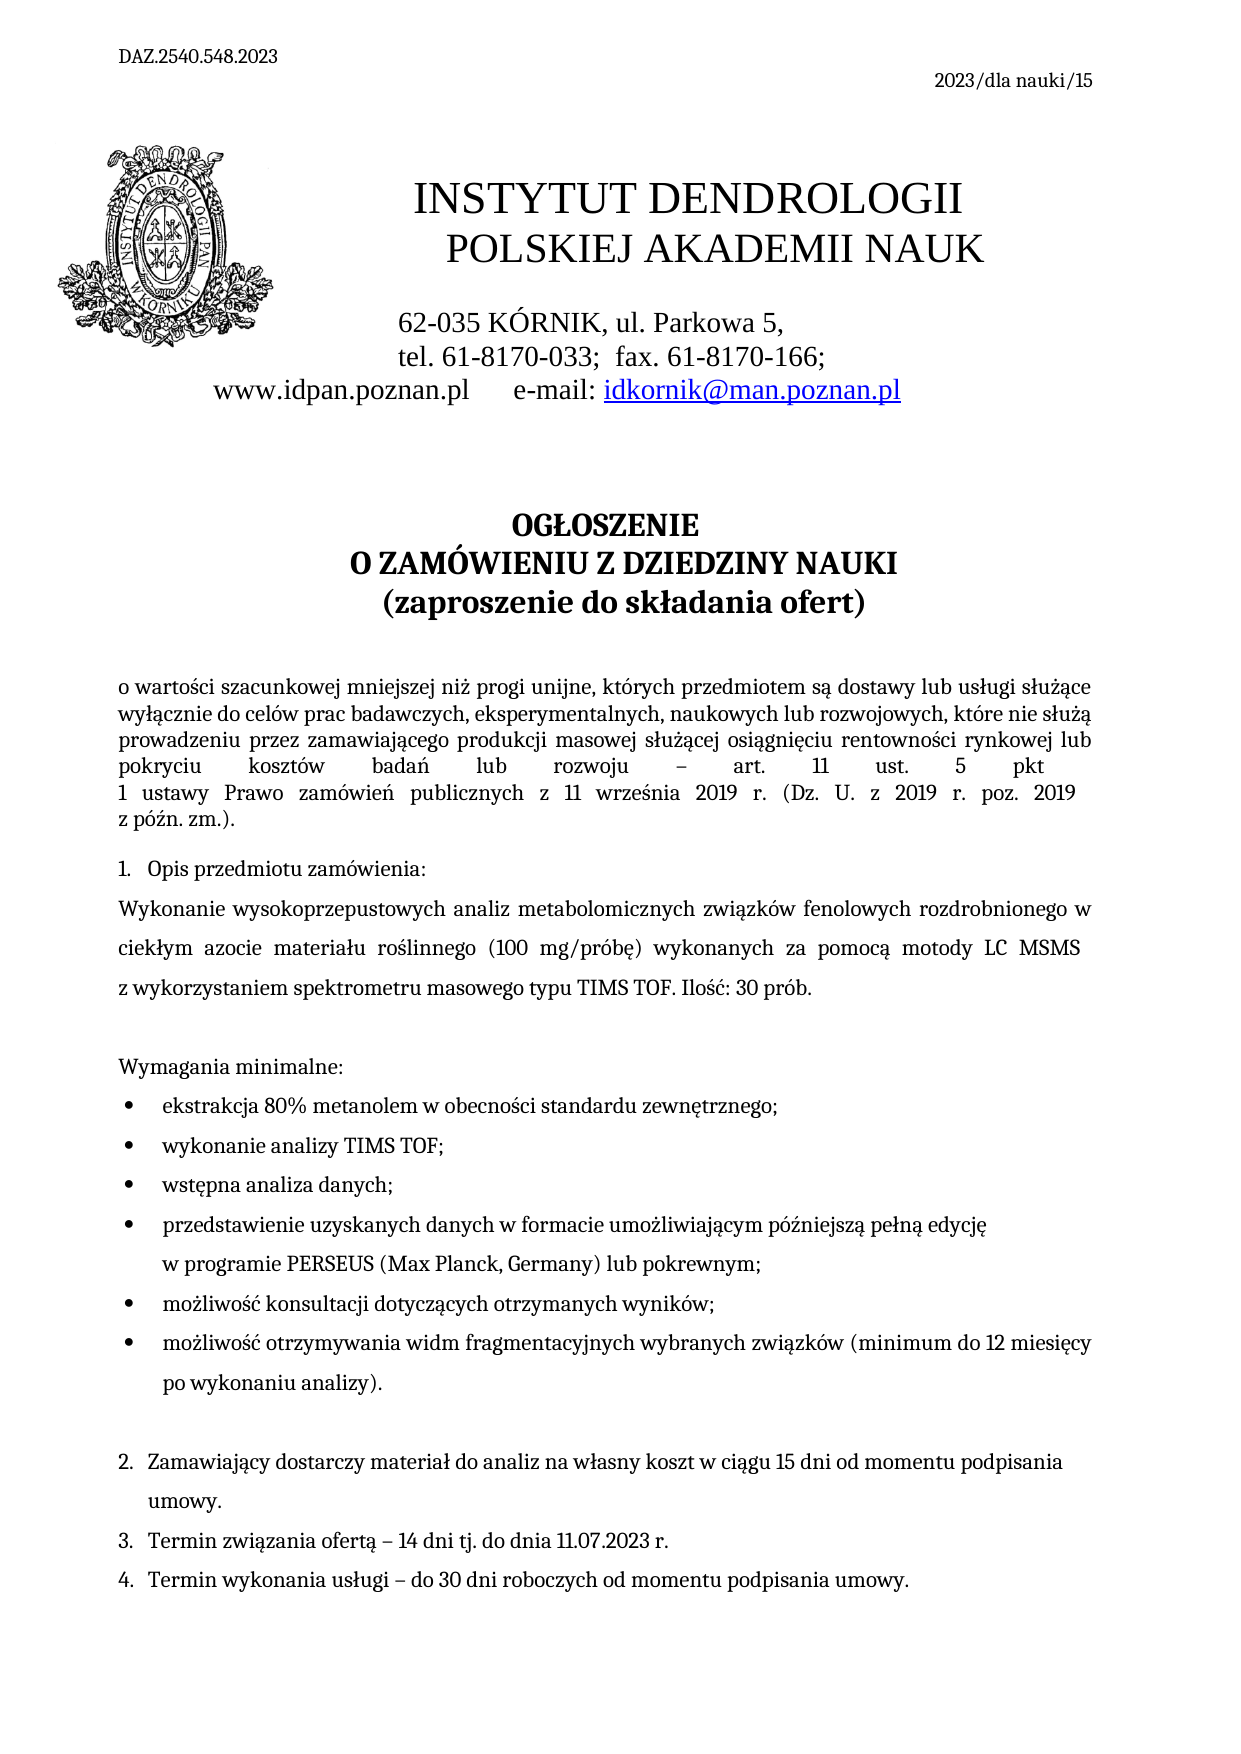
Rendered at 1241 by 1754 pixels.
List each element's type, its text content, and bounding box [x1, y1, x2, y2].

list przedstawienie uzyskanych danych w formacie umożliwiającym późniejszą pełną edycję [125, 1212, 1093, 1238]
picture [42, 118, 289, 364]
list wstępna analiza danych; [125, 1172, 1093, 1198]
text O ZAMÓWIENIU Z DZIEDZINY NAUKI [156, 545, 1093, 583]
list Opis przedmiotu zamówienia: [118, 856, 1093, 883]
list możliwość otrzymywania widm fragmentacyjnych wybranych związków (minimum do 12 miesięcy po wykonaniu analizy). [125, 1330, 1093, 1396]
list ekstrakcja 80% metanolem w obecności standardu zewnętrznego; [125, 1093, 1093, 1119]
text OGŁOSZENIE [118, 506, 1093, 545]
text Wymagania minimalne: [118, 1054, 1093, 1080]
list Zamawiający dostarczy materiał do analiz na własny koszt w ciągu 15 dni od momentu podpisania umowy. [118, 1448, 1093, 1514]
text Wykonanie wysokoprzepustowych analiz metabolomicznych związków fenolowych rozdrobnionego w ciekłym azocie materiału roślinnego (100 mg/próbę) wykonanych za pomocą motody LC MSMS z wykorzystaniem spektrometru masowego typu TIMS TOF. Ilość: 30 prób. [118, 896, 1093, 1001]
list wykonanie analizy TIMS TOF; [125, 1133, 1093, 1159]
text 62-035 KÓRNIK, ul. Parkowa 5, [289, 305, 1093, 339]
text www.idpan.poznan.pl e-mail: idkornik@man.poznan.pl [118, 372, 1093, 406]
text tel. 61-8170-033; fax. 61-8170-166; [118, 339, 1093, 372]
text INSTYTUT DENDROLOGII [413, 171, 1093, 224]
text POLSKIEJ AKADEMII NAUK [289, 224, 1093, 272]
list w programie PERSEUS (Max Planck, Germany) lub pokrewnym; [162, 1251, 1093, 1277]
list Termin wykonania usługi – do 30 dni roboczych od momentu podpisania umowy. [118, 1567, 1093, 1593]
text o wartości szacunkowej mniejszej niż progi unijne, których przedmiotem są dostawy lub usługi służące wyłącznie do celów prac badawczych, eksperymentalnych, naukowych lub rozwojowych, które nie służą prowadzeniu przez zamawiającego produkcji masowej służącej osiągnięciu rentowności rynkowej lub pokryciu kosztów badań lub rozwoju – art. 11 ust. 5 pkt 1 ustawy Prawo zamówień publicznych z 11 września 2019 r. (Dz. U. z 2019 r. poz. 2019 z późn. zm.). [118, 674, 1093, 832]
list Termin związania ofertą – 14 dni tj. do dnia 11.07.2023 r. [118, 1527, 1093, 1554]
text (zaproszenie do składania ofert) [156, 583, 1093, 621]
list możliwość konsultacji dotyczących otrzymanych wyników; [125, 1291, 1093, 1317]
